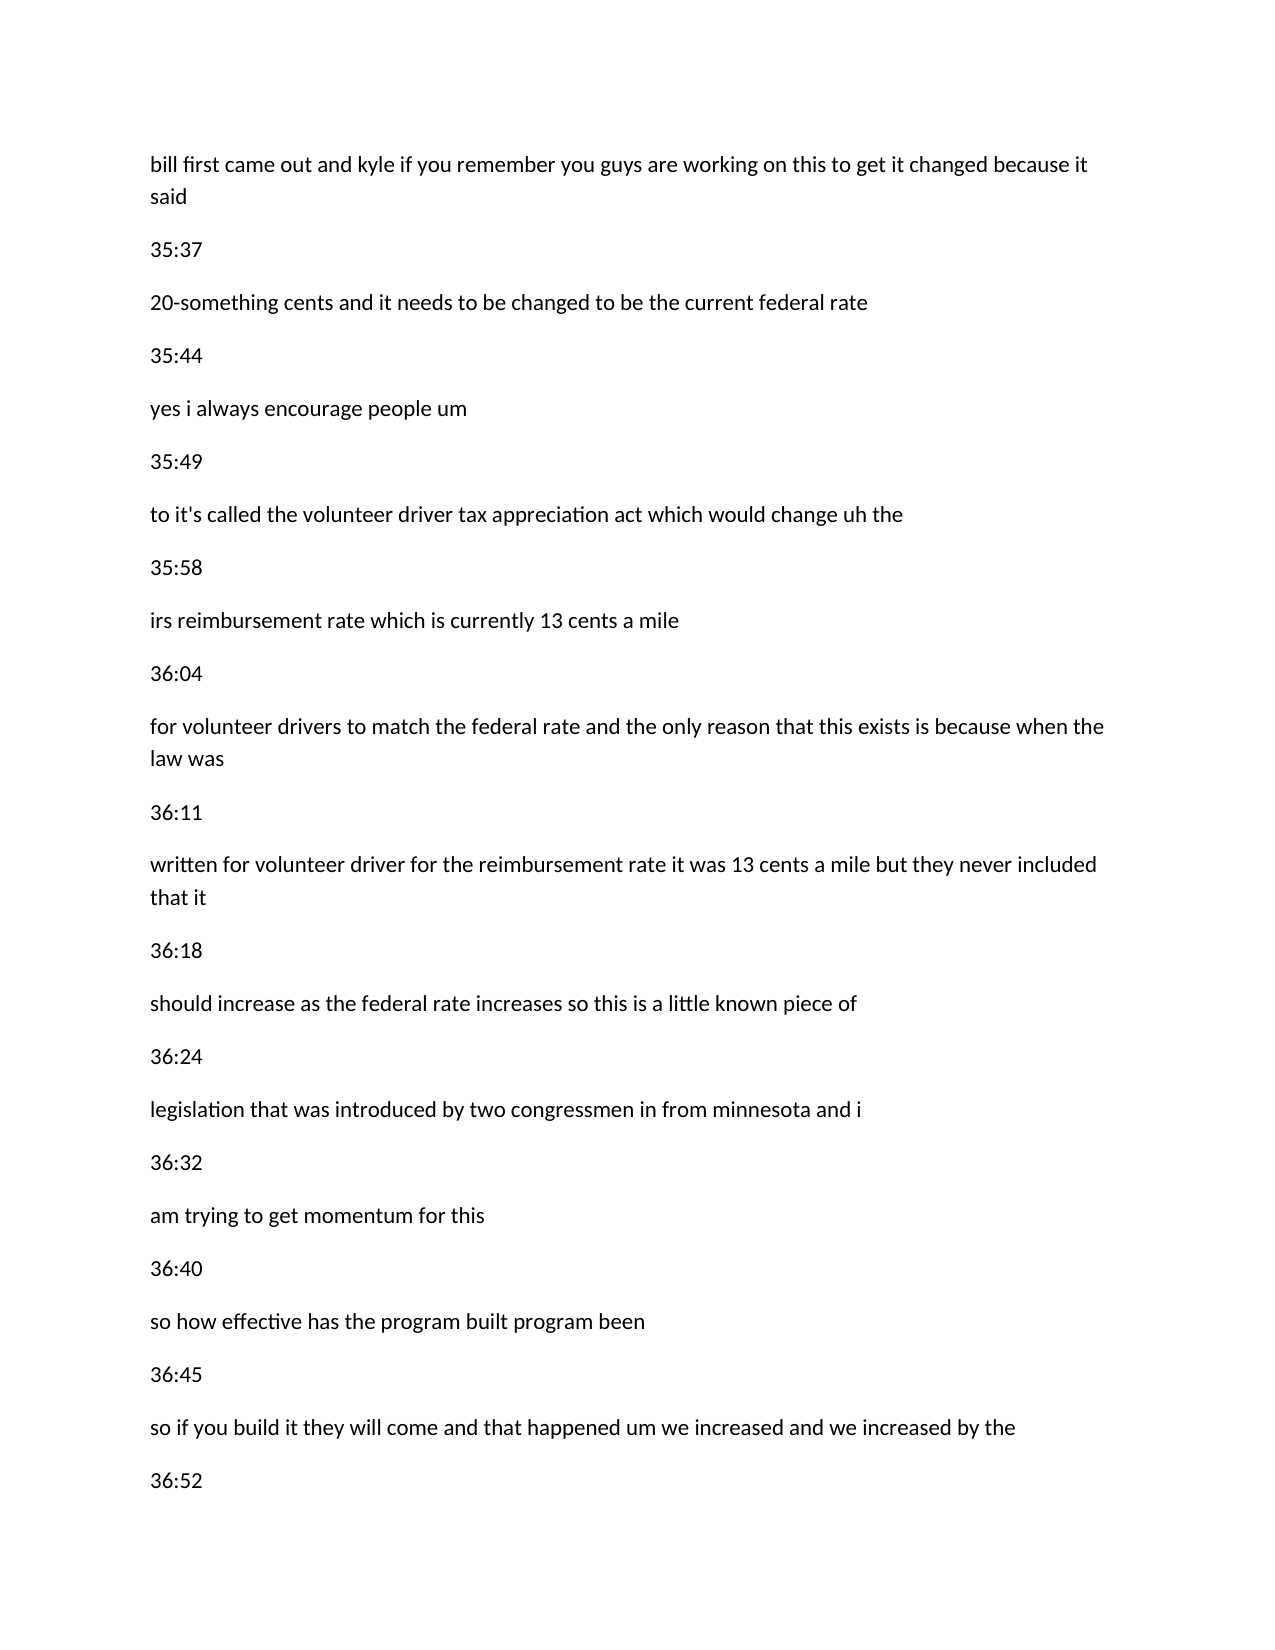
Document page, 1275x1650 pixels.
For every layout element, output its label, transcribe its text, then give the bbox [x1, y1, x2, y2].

text so if you build it they will come and that happened um we increased and we increased by the [150, 1413, 1125, 1441]
text 35:44 [150, 341, 1125, 369]
text legislation that was introduced by two congressmen in from minnesota and i [150, 1095, 1125, 1123]
text for volunteer drivers to match the federal rate and the only reason that this exists is because when the law was [150, 712, 1125, 773]
text so how effective has the program built program been [150, 1307, 1125, 1335]
text written for volunteer driver for the reimbursement rate it was 13 cents a mile but they never included that it [150, 851, 1125, 911]
text am trying to get momentum for this [150, 1201, 1125, 1229]
text 35:37 [150, 235, 1125, 263]
text should increase as the federal rate increases so this is a little known piece of [150, 989, 1125, 1017]
text 35:49 [150, 447, 1125, 475]
text 36:18 [150, 936, 1125, 964]
text 36:04 [150, 659, 1125, 687]
text 36:32 [150, 1148, 1125, 1176]
text 36:11 [150, 798, 1125, 826]
text 36:45 [150, 1360, 1125, 1388]
text 35:58 [150, 553, 1125, 581]
text 36:40 [150, 1254, 1125, 1282]
text yes i always encourage people um [150, 394, 1125, 422]
text to it's called the volunteer driver tax appreciation act which would change uh the [150, 500, 1125, 528]
text 36:52 [150, 1466, 1125, 1494]
text 36:24 [150, 1042, 1125, 1070]
text 20-something cents and it needs to be changed to be the current federal rate [150, 288, 1125, 316]
text irs reimbursement rate which is currently 13 cents a mile [150, 606, 1125, 634]
text bill first came out and kyle if you remember you guys are working on this to get it changed because it said [150, 150, 1125, 210]
